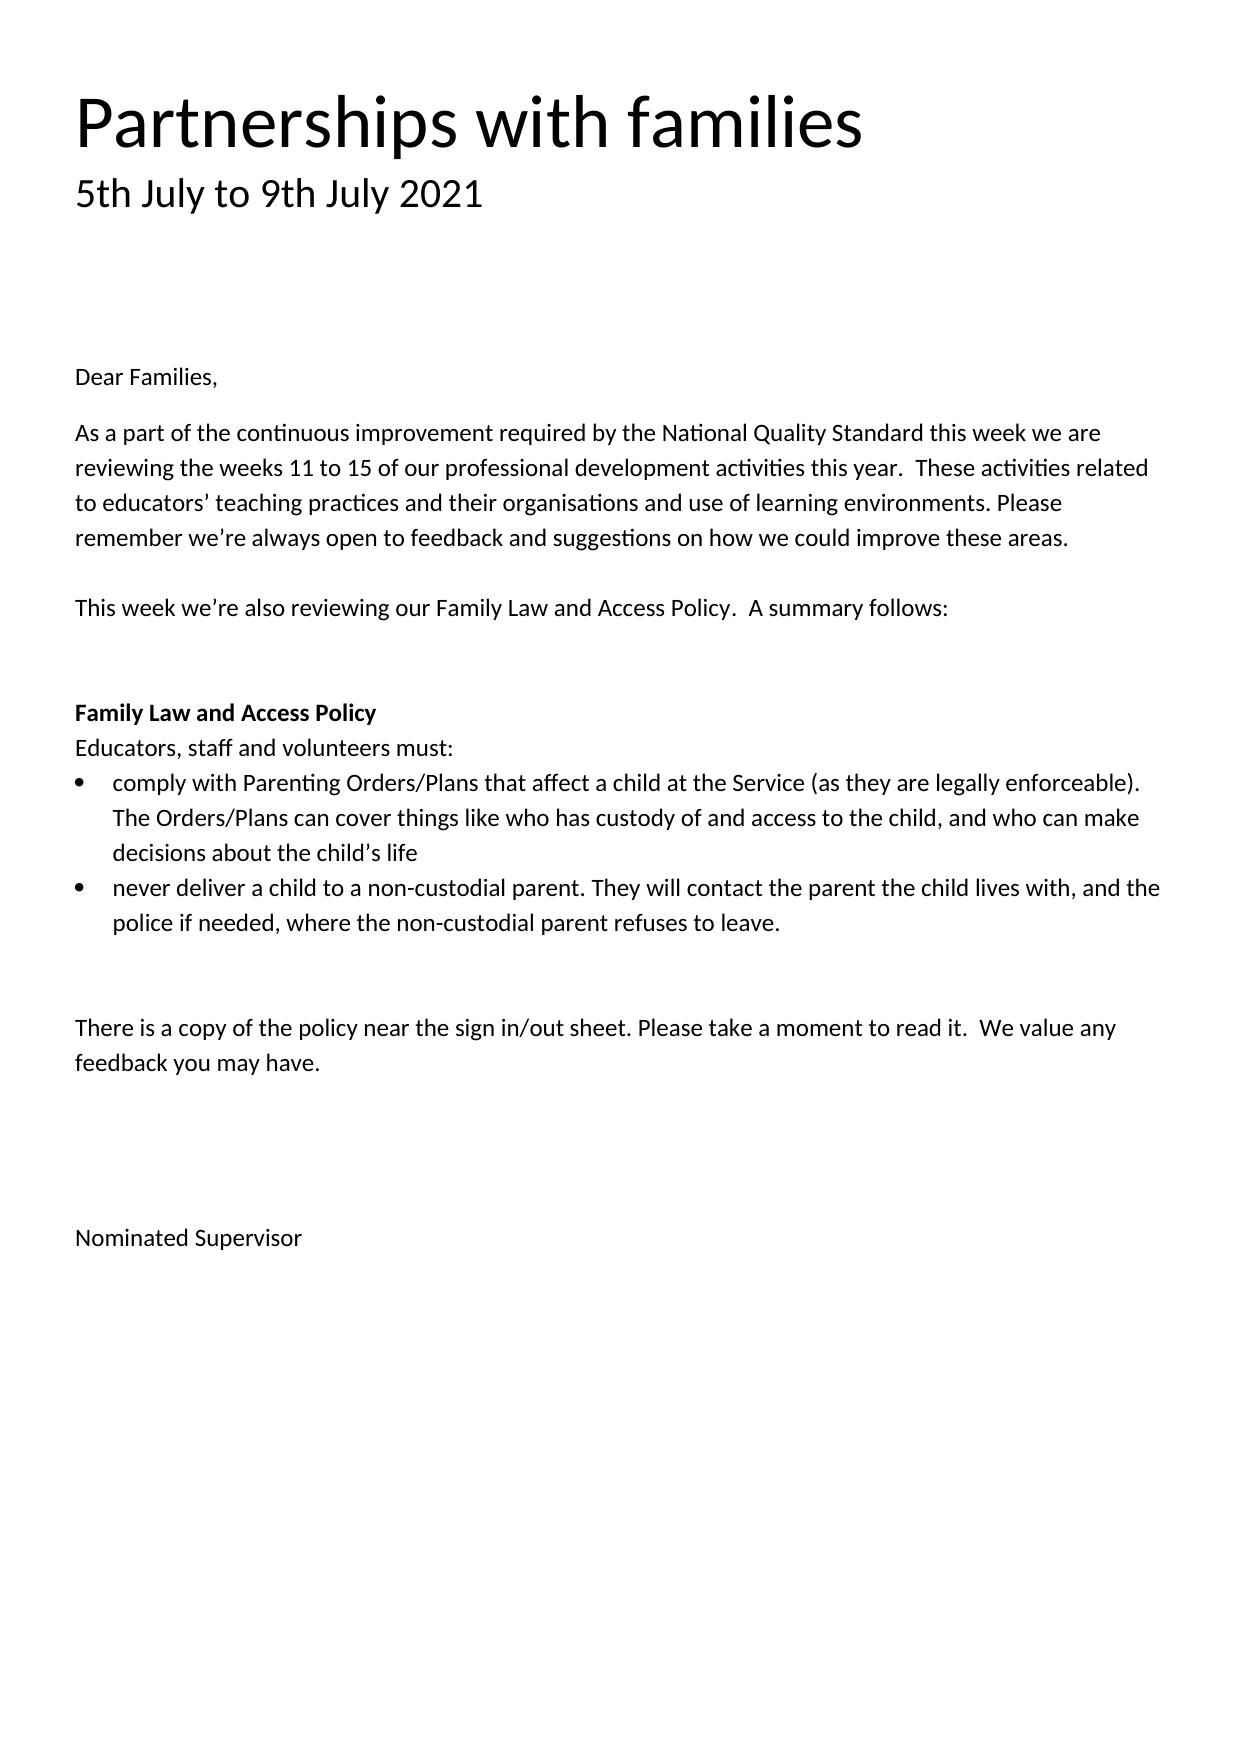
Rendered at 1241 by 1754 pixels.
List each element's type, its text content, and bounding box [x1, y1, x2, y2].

list Nominated Supervisor [75, 1222, 1165, 1253]
text Partnerships with families 5th July to 9th July 2021 [75, 75, 1165, 217]
text Dear Families, [75, 361, 1165, 392]
text There is a copy of the policy near the sign in/out sheet. Please take a moment to read it. We value any feedback you may have. [75, 1012, 1165, 1078]
list comply with Parenting Orders/Plans that affect a child at the Service (as they are legally enforceable). The Orders/Plans can cover things like who has custody of and access to the child, and who can make decisions about the child’s life [75, 767, 1165, 868]
text As a part of the continuous improvement required by the National Quality Standard this week we are reviewing the weeks 11 to 15 of our professional development activities this year. These activities related to educators’ teaching practices and their organisations and use of learning environments. Please remember we’re always open to feedback and suggestions on how we could improve these areas. [75, 417, 1165, 553]
text Family Law and Access Policy [75, 697, 1165, 728]
text Educators, staff and volunteers must: [75, 732, 1165, 763]
text This week we’re also reviewing our Family Law and Access Policy. A summary follows: [75, 592, 1165, 623]
list never deliver a child to a non-custodial parent. They will contact the parent the child lives with, and the police if needed, where the non-custodial parent refuses to leave. [75, 872, 1165, 938]
